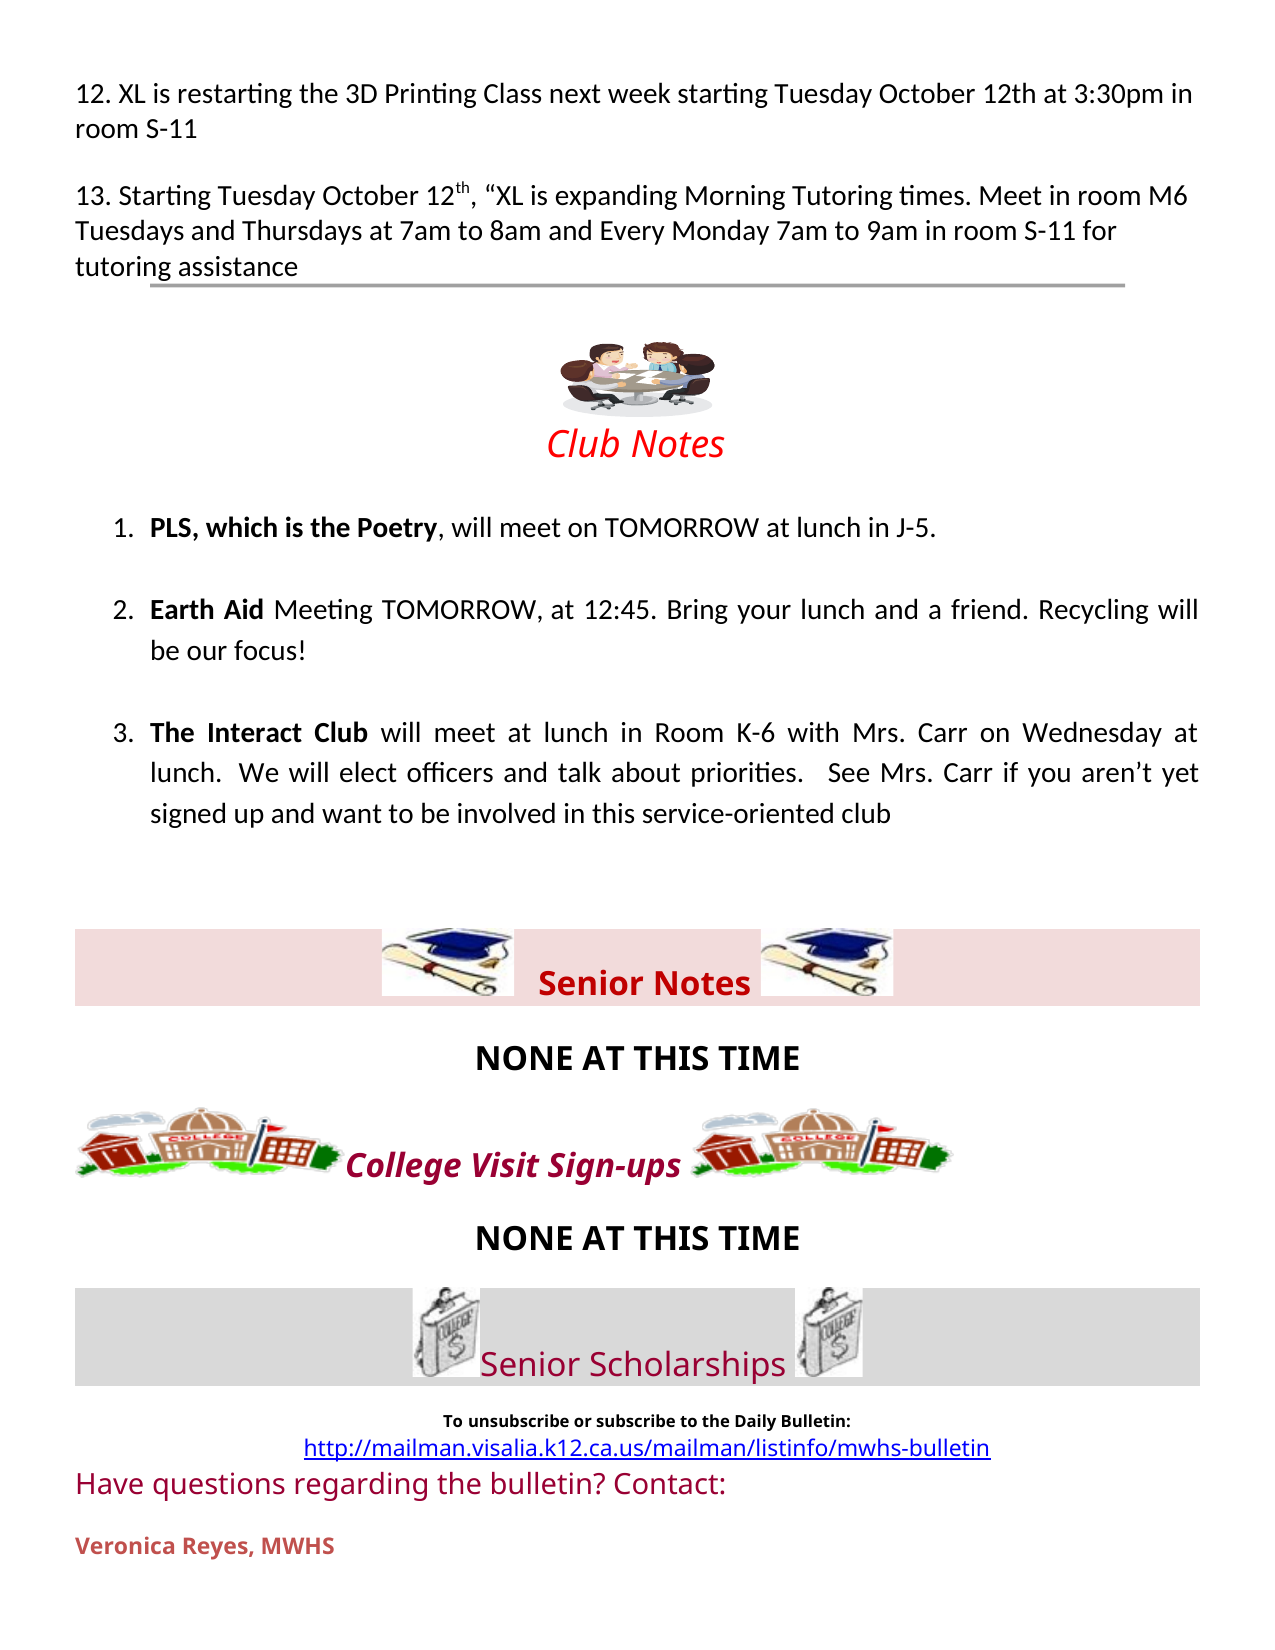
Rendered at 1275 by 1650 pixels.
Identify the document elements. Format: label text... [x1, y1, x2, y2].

text Have questions regarding the bulletin? Contact: [75, 1463, 1200, 1503]
list The Interact Club will meet at lunch in Room K-6 with Mrs. Carr on Wednesday at lunch. We will elect officers and talk about priorities. See Mrs. Carr if you aren’t yet signed up and want to be involved in this service-oriented club [112, 714, 1200, 831]
text Senior Notes [75, 929, 1200, 1006]
text NONE AT THIS TIME [75, 1034, 1200, 1080]
text 13. Starting Tuesday October 12th, “XL is expanding Morning Tutoring times. Meet in room M6 Tuesdays and Thursdays at 7am to 8am and Every Monday 7am to 9am in room S-11 for tutoring assistance [75, 177, 1200, 284]
text To unsubscribe or subscribe to the Daily Bulletin: [94, 1409, 1200, 1432]
picture [75, 1107, 345, 1178]
text Club Notes [75, 417, 1200, 468]
text Senior Scholarships [75, 1288, 1200, 1386]
picture [381, 928, 515, 996]
text 12. XL is restarting the 3D Printing Class next week starting Tuesday October 12th at 3:30pm in room S-11 [75, 75, 1200, 146]
picture [690, 1108, 955, 1178]
list Earth Aid Meeting TOMORROW, at 12:45. Bring your lunch and a friend. Recycling will be our focus! [112, 591, 1200, 667]
list PLS, which is the Poetry, will meet on TOMORROW at lunch in J-5. [112, 509, 1200, 544]
picture [795, 1287, 863, 1377]
text Veronica Reyes, MWHS [75, 1529, 1200, 1561]
picture [412, 1287, 480, 1377]
text NONE AT THIS TIME [75, 1215, 1200, 1260]
text http://mailman.visalia.k12.ca.us/mailman/listinfo/mwhs-bulletin [94, 1432, 1200, 1463]
picture [760, 928, 894, 996]
